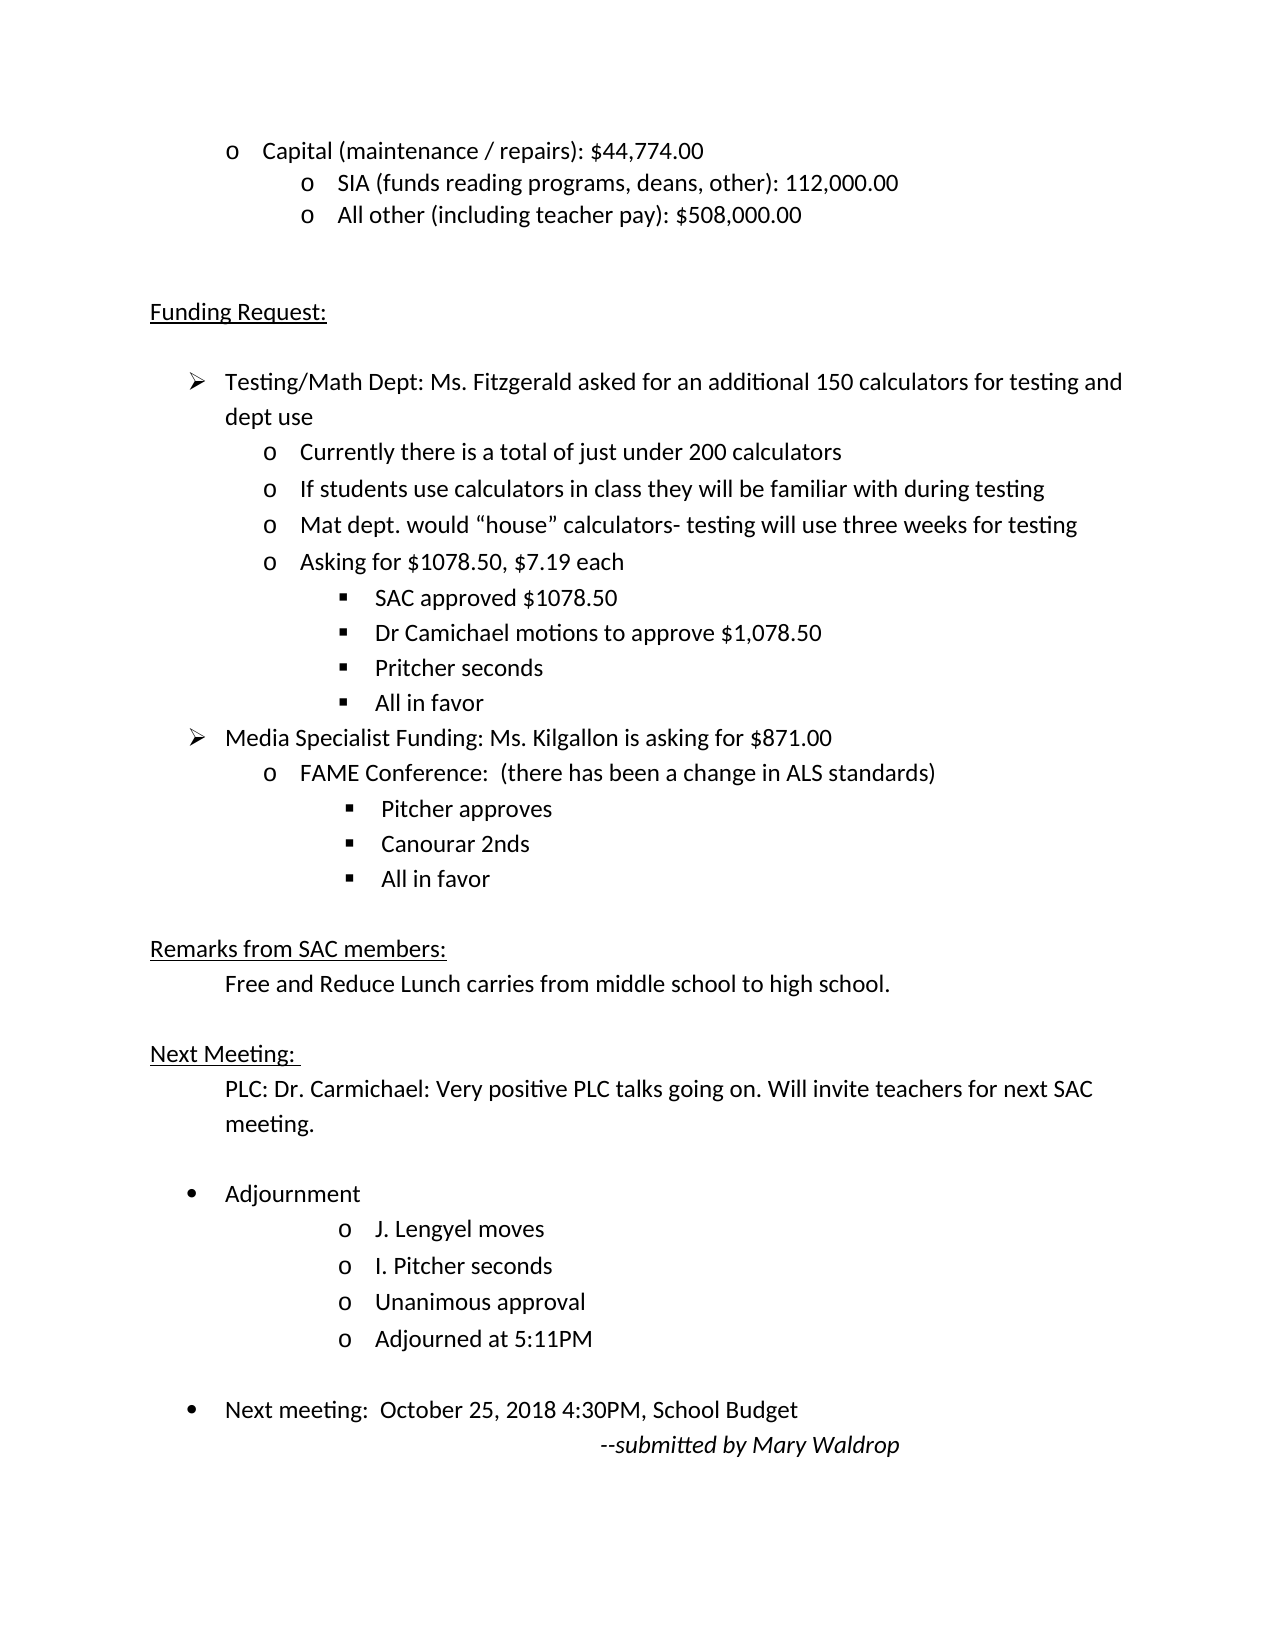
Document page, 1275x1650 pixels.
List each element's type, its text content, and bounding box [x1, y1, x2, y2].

list SAC approved $1078.50 [337, 582, 1125, 613]
list Adjournment [187, 1179, 1125, 1209]
list Mat dept. would “house” calculators- testing will use three weeks for testing [262, 509, 1125, 541]
list Unanimous approval [337, 1287, 1125, 1318]
list If students use calculators in class they will be familiar with during testing [262, 473, 1125, 504]
list Testing/Math Dept: Ms. Fitzgerald asked for an additional 150 calculators for testing and dept use [187, 366, 1125, 432]
list Media Specialist Funding: Ms. Kilgallon is asking for $871.00 [187, 722, 1125, 753]
text Funding Request: [150, 296, 1125, 327]
list Asking for $1078.50, $7.19 each [262, 546, 1125, 577]
list Currently there is a total of just under 200 calculators [262, 436, 1125, 468]
list I. Pitcher seconds [337, 1250, 1125, 1282]
list SIA (funds reading programs, deans, other): 112,000.00 [300, 167, 1125, 199]
text Free and Reduce Lunch carries from middle school to high school. [150, 969, 1125, 999]
list J. Lengyel moves [337, 1214, 1125, 1245]
list Capital (maintenance / repairs): $44,774.00 [225, 136, 1125, 167]
list Adjourned at 5:11PM [337, 1323, 1125, 1355]
text Next Meeting: [150, 1039, 1125, 1069]
list Dr Camichael motions to approve $1,078.50 [337, 617, 1125, 648]
list Pritcher seconds [337, 652, 1125, 683]
list All in favor [344, 864, 1125, 894]
list Canourar 2nds [344, 829, 1125, 859]
list All in favor [337, 687, 1125, 718]
list All other (including teacher pay): $508,000.00 [300, 199, 1125, 231]
text --submitted by Mary Waldrop [150, 1429, 1125, 1460]
text Remarks from SAC members: [150, 934, 1125, 964]
list Pitcher approves [344, 794, 1125, 824]
text PLC: Dr. Carmichael: Very positive PLC talks going on. Will invite teachers for next SAC meeting. [225, 1074, 1125, 1139]
list FAME Conference: (there has been a change in ALS standards) [262, 757, 1125, 789]
list Next meeting: October 25, 2018 4:30PM, School Budget [187, 1394, 1125, 1425]
